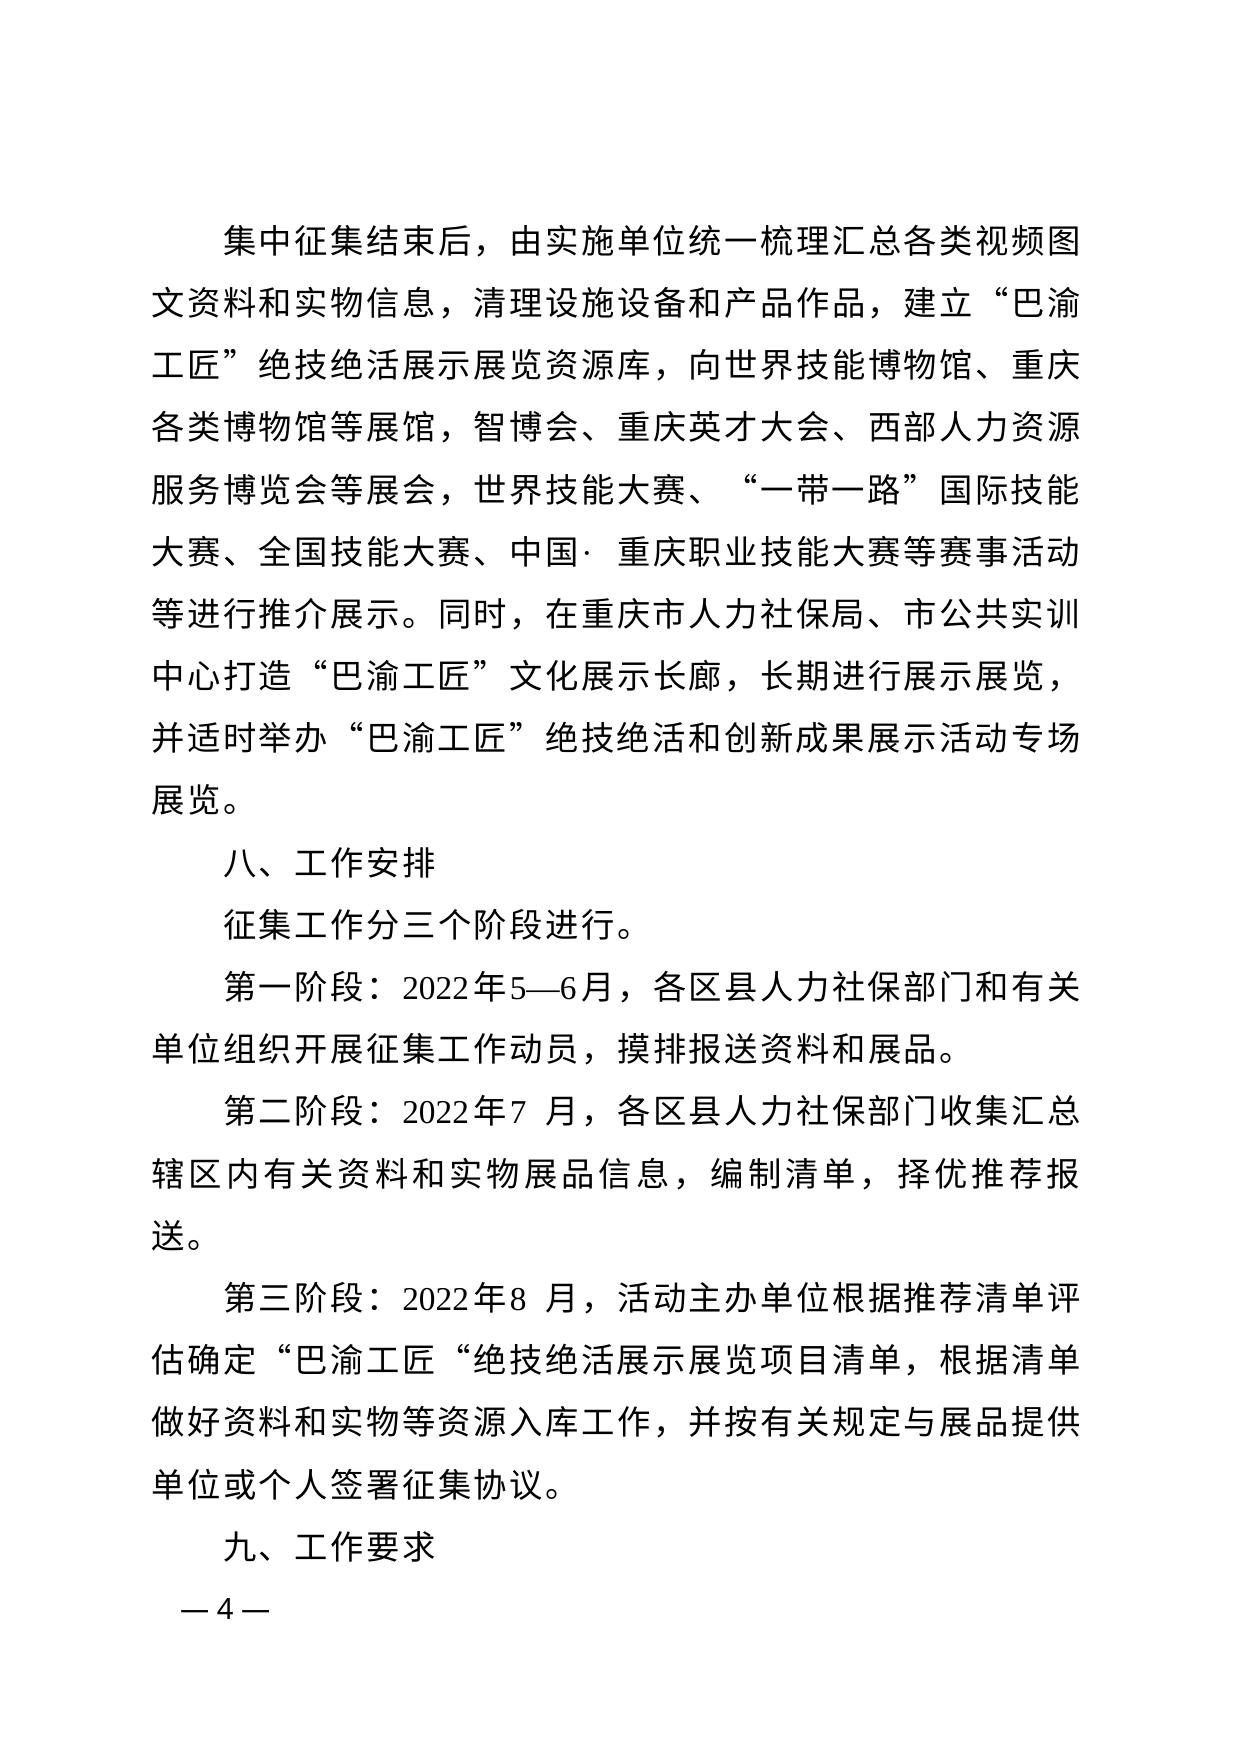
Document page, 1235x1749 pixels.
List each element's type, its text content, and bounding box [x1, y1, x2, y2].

text 第三阶段：2022年8月，活动主办单位根据推荐清单评估确定“巴渝工匠“绝技绝活展示展览项目清单，根据清单做好资料和实物等资源入库工作，并按有关规定与展品提供单位或个人签署征集协议。 [151, 1265, 1083, 1513]
list 集中征集结束后，由实施单位统一梳理汇总各类视频图文资料和实物信息，清理设施设备和产品作品，建立“巴渝工匠”绝技绝活展示展览资源库，向世界技能博物馆、重庆各类博物馆等展馆，智博会、重庆英才大会、西部人力资源服务博览会等展会，世界技能大赛、“一带一路”国际技能大赛、全国技能大赛、中国·重庆职业技能大赛等赛事活动等进行推介展示。同时，在重庆市人力社保局、市公共实训中心打造“巴渝工匠”文化展示长廊，长期进行展示展览，并适时举办“巴渝工匠”绝技绝活和创新成果展示活动专场展览。 [151, 208, 1083, 829]
list 征集工作分三个阶段进行。 [151, 892, 1083, 954]
list 第一阶段：2022年5—6月，各区县人力社保部门和有关单位组织开展征集工作动员，摸排报送资料和展品。 [151, 954, 1083, 1078]
list 第二阶段：2022年7月，各区县人力社保部门收集汇总辖区内有关资料和实物展品信息，编制清单，择优推荐报送。 [151, 1078, 1083, 1265]
list 八、工作安排 [151, 829, 1083, 892]
list 九、工作要求 [151, 1513, 1083, 1576]
